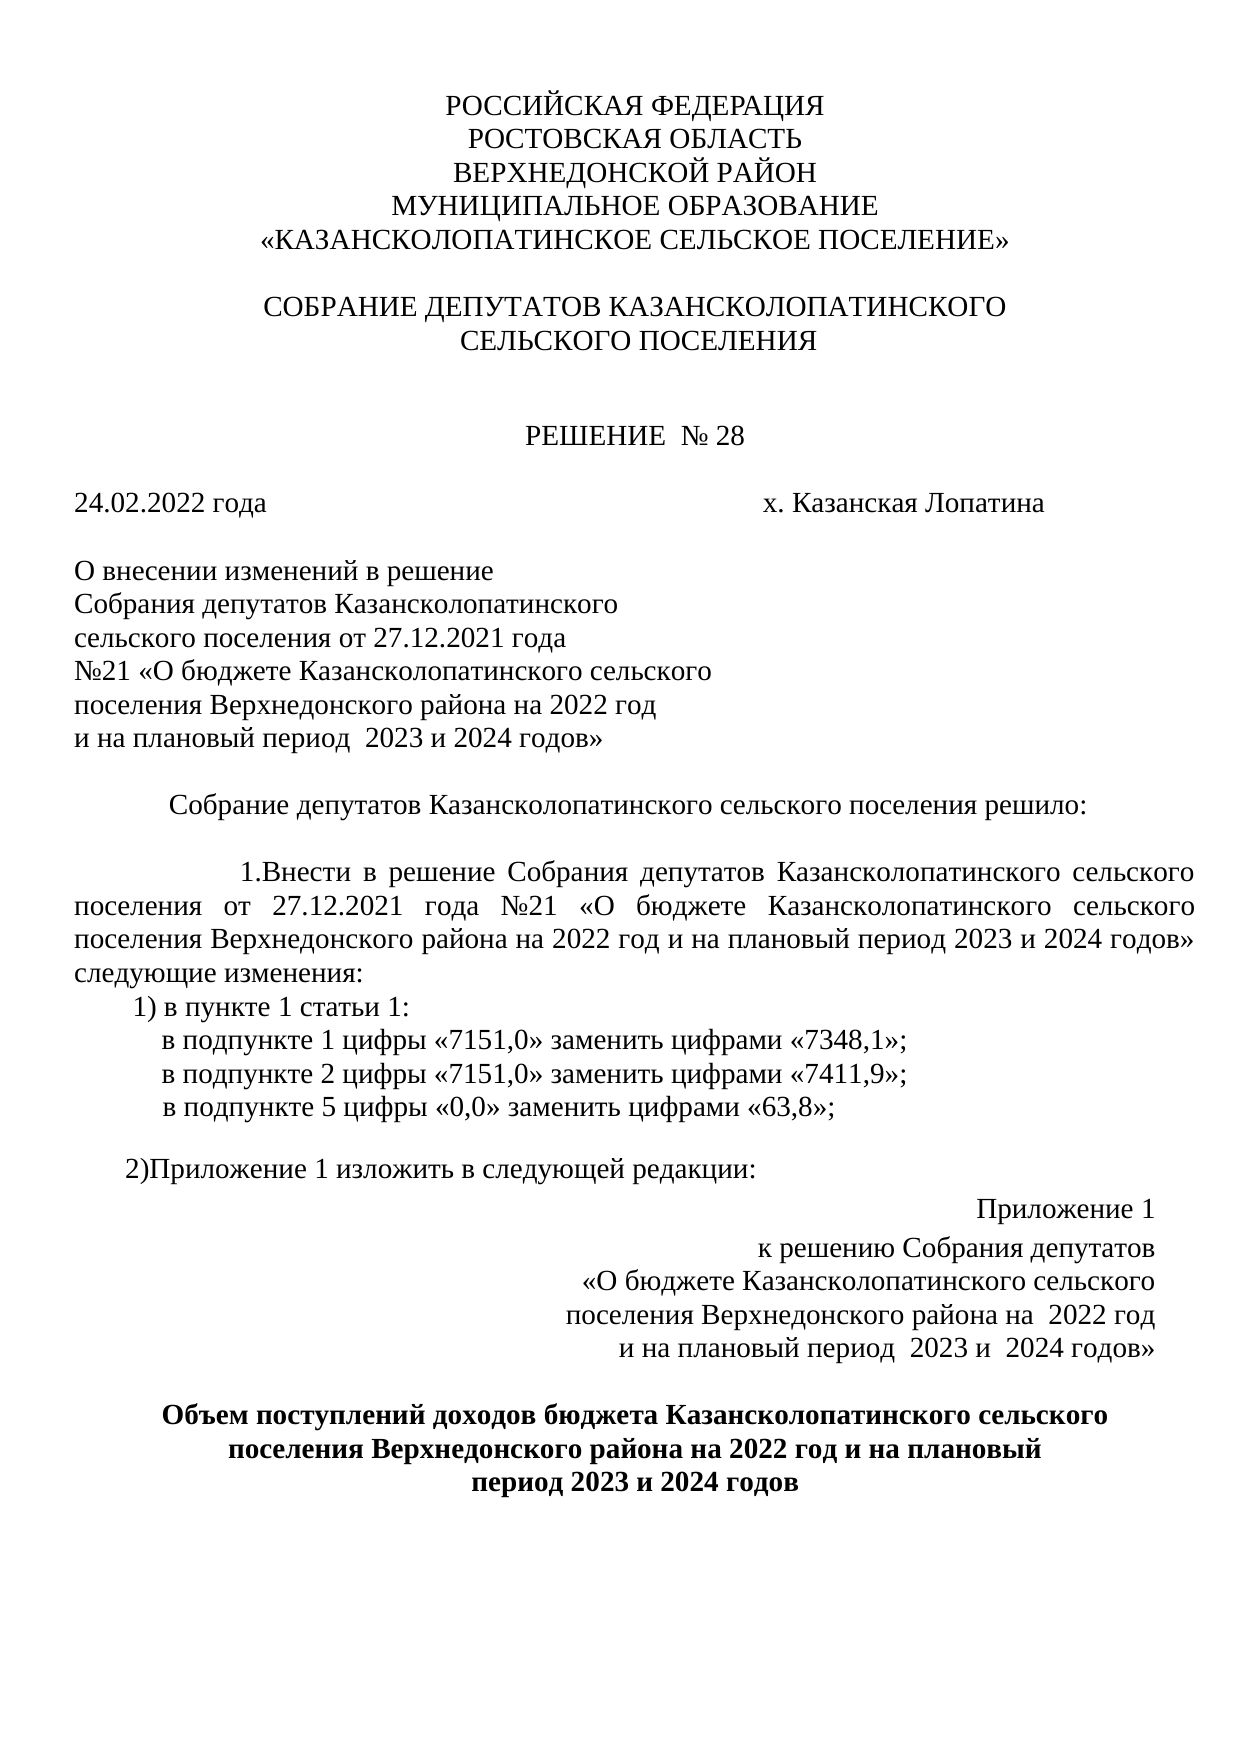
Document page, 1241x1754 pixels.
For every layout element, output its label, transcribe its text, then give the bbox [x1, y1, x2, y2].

text ВЕРХНЕДОНСКОЙ РАЙОН [74, 155, 1196, 188]
text 24.02.2022 года х. Казанская Лопатина [74, 486, 1196, 519]
text и на плановый период 2023 и 2024 годов» [74, 720, 1196, 754]
text О внесении изменений в решение [74, 553, 1196, 586]
text Собрания депутатов Казансколопатинского [74, 586, 1196, 620]
text МУНИЦИПАЛЬНОЕ ОБРАЗОВАНИЕ [74, 188, 1196, 222]
text 2)Приложение 1 изложить в следующей редакции: [74, 1152, 1196, 1185]
text СЕЛЬСКОГО ПОСЕЛЕНИЯ [74, 323, 1196, 356]
text 1) в пункте 1 статьи 1: [74, 989, 1196, 1022]
text РОСТОВСКАЯ ОБЛАСТЬ [74, 121, 1196, 155]
text в подпункте 5 цифры «0,0» заменить цифрами «63,8»; [74, 1089, 1196, 1123]
subtitle РЕШЕНИЕ № 28 [74, 418, 1196, 452]
text в подпункте 2 цифры «7151,0» заменить цифрами «7411,9»; [74, 1056, 1196, 1089]
text сельского поселения от 27.12.2021 года [74, 620, 1196, 653]
table_header Приложение 1 [74, 1185, 1167, 1224]
table_cell к решению Собрания депутатов [74, 1224, 1167, 1263]
text Объем поступлений доходов бюджета Казансколопатинского сельского поселения Верхнедонского района на 2022 год и на плановый [74, 1397, 1196, 1464]
text «КАЗАНСКОЛОПАТИНСКОЕ СЕЛЬСКОЕ ПОСЕЛЕНИЕ» [74, 222, 1196, 256]
text период 2023 и 2024 годов [74, 1464, 1196, 1498]
text 1.Внести в решение Собрания депутатов Казансколопатинского сельского поселения от 27.12.2021 года №21 «О бюджете Казансколопатинского сельского поселения Верхнедонского района на 2022 год и на плановый период 2023 и 2024 годов» следующие изменения: [74, 854, 1196, 989]
text №21 «О бюджете Казансколопатинского сельского [74, 653, 1196, 687]
text Собрание депутатов Казансколопатинского сельского поселения решило: [74, 787, 1196, 821]
subtitle РОССИЙСКАЯ ФЕДЕРАЦИЯ [74, 88, 1196, 121]
text поселения Верхнедонского района на 2022 год [74, 687, 1196, 720]
text в подпункте 1 цифры «7151,0» заменить цифрами «7348,1»; [74, 1022, 1196, 1056]
text СОБРАНИЕ ДЕПУТАТОВ КАЗАНСКОЛОПАТИНСКОГО [74, 289, 1196, 323]
table_cell «О бюджете Казансколопатинского сельского поселения Верхнедонского района на 2022 год и на плановый период 2023 и 2024 годов» [74, 1263, 1167, 1364]
